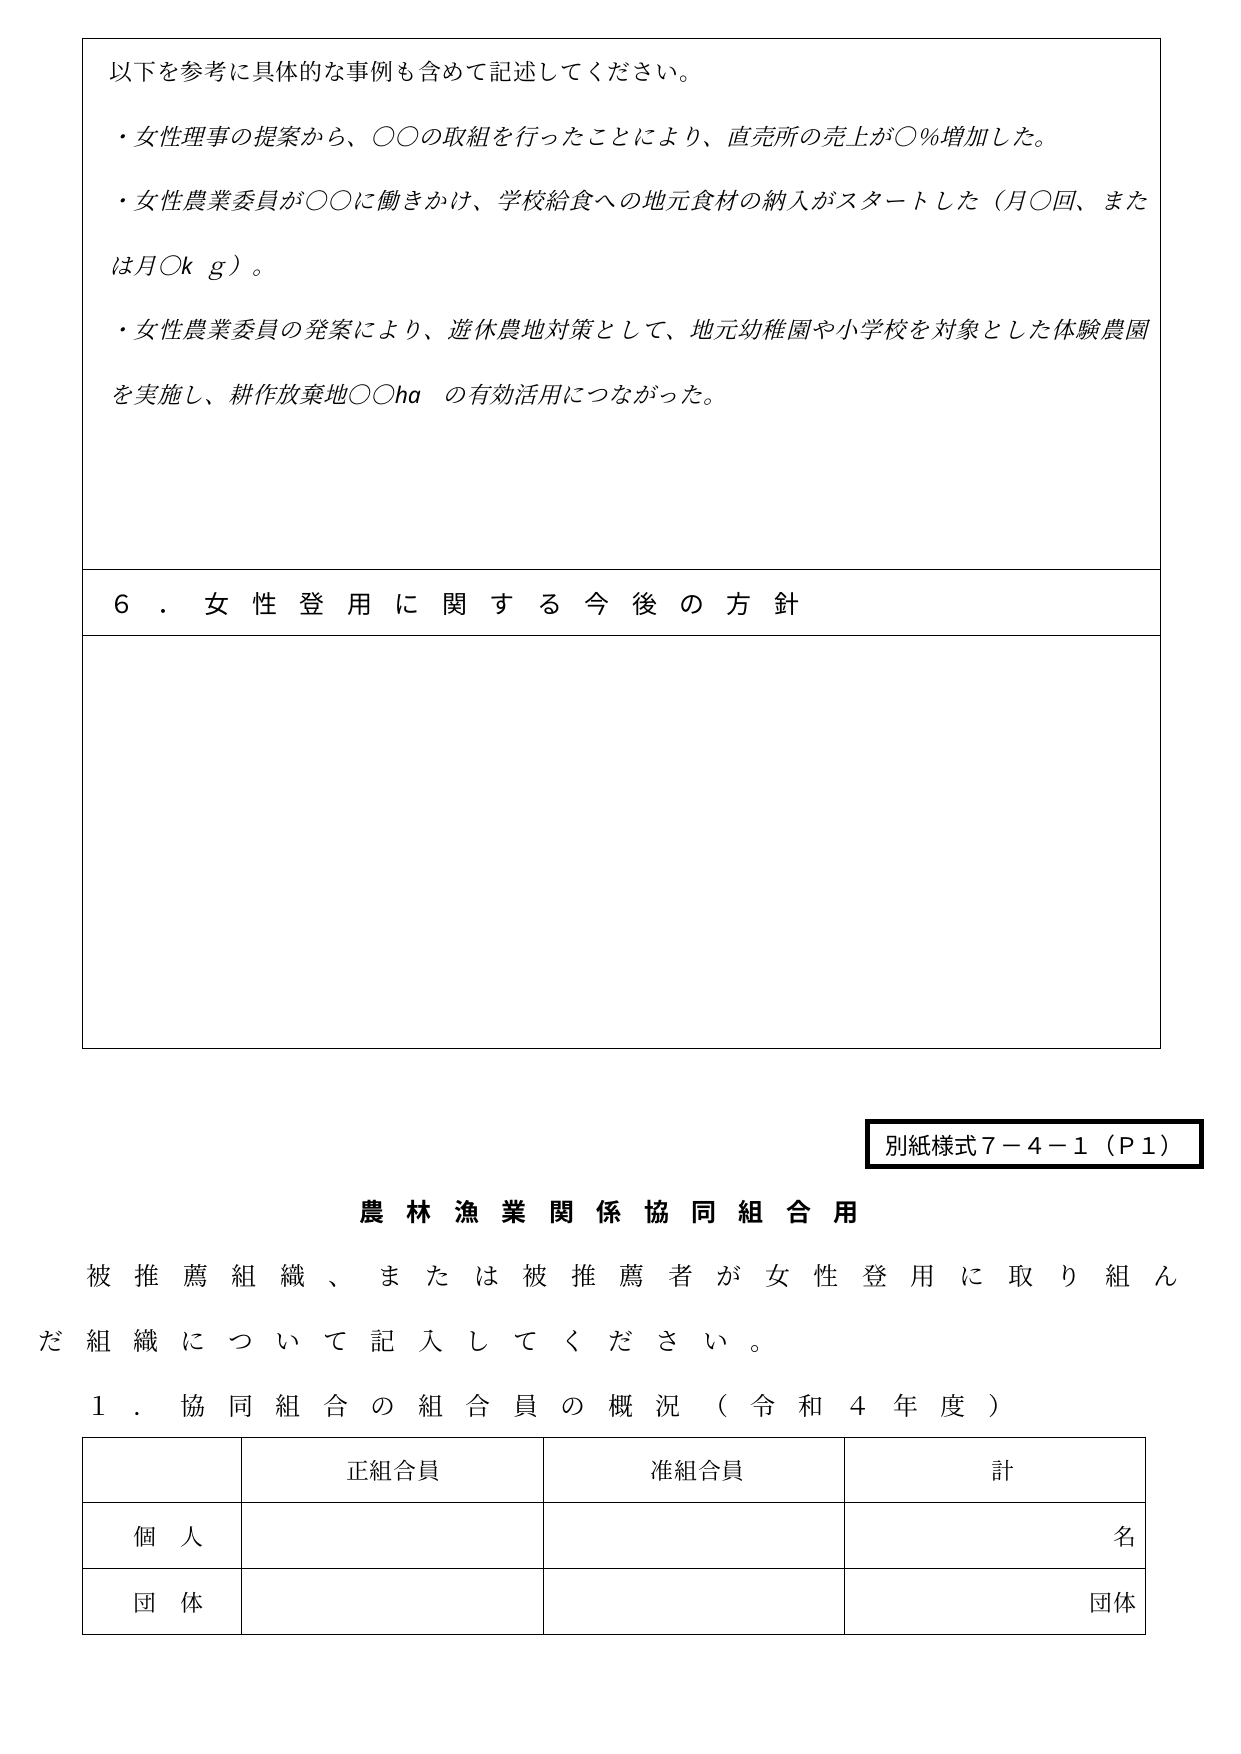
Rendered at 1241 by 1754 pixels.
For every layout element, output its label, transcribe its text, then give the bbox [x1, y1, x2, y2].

text １．協同組合の組合員の概況（令和４年度） [38, 1372, 1202, 1437]
table_cell 名 [845, 1503, 1145, 1568]
table_header 正組合員 [242, 1438, 543, 1502]
table_header 計 [845, 1438, 1145, 1502]
text 被推薦組織、または被推薦者が女性登用に取り組んだ組織について記入してください。 [38, 1243, 1202, 1372]
table_cell 団体 [845, 1569, 1145, 1633]
table_cell [544, 1503, 844, 1568]
table_cell [242, 1569, 543, 1633]
table_cell [242, 1503, 543, 1568]
table_cell 個 人 [83, 1503, 241, 1568]
table_cell [83, 636, 1160, 1048]
table_cell 以下を参考に具体的な事例も含めて記述してください。 ・女性理事の提案から、○○の取組を行ったことにより、直売所の売上が○％増加した。 ・女性農業委員が○○に働きかけ、学校給食への地元食材の納入がスタートした（月○回、または月○kｇ）。 ・女性農業委員の発案により、遊休農地対策として、地元幼稚園や小学校を対象とした体験農園を実施し、耕作放棄地○○haの有効活用につながった。 [83, 39, 1160, 569]
table_header [83, 1438, 241, 1502]
table_cell [544, 1569, 844, 1633]
table_cell 団 体 [83, 1569, 241, 1633]
table_cell ６．女性登用に関する今後の方針 [83, 570, 1160, 634]
table_header 准組合員 [544, 1438, 844, 1502]
text 農林漁業関係協同組合用 [38, 1178, 1202, 1243]
